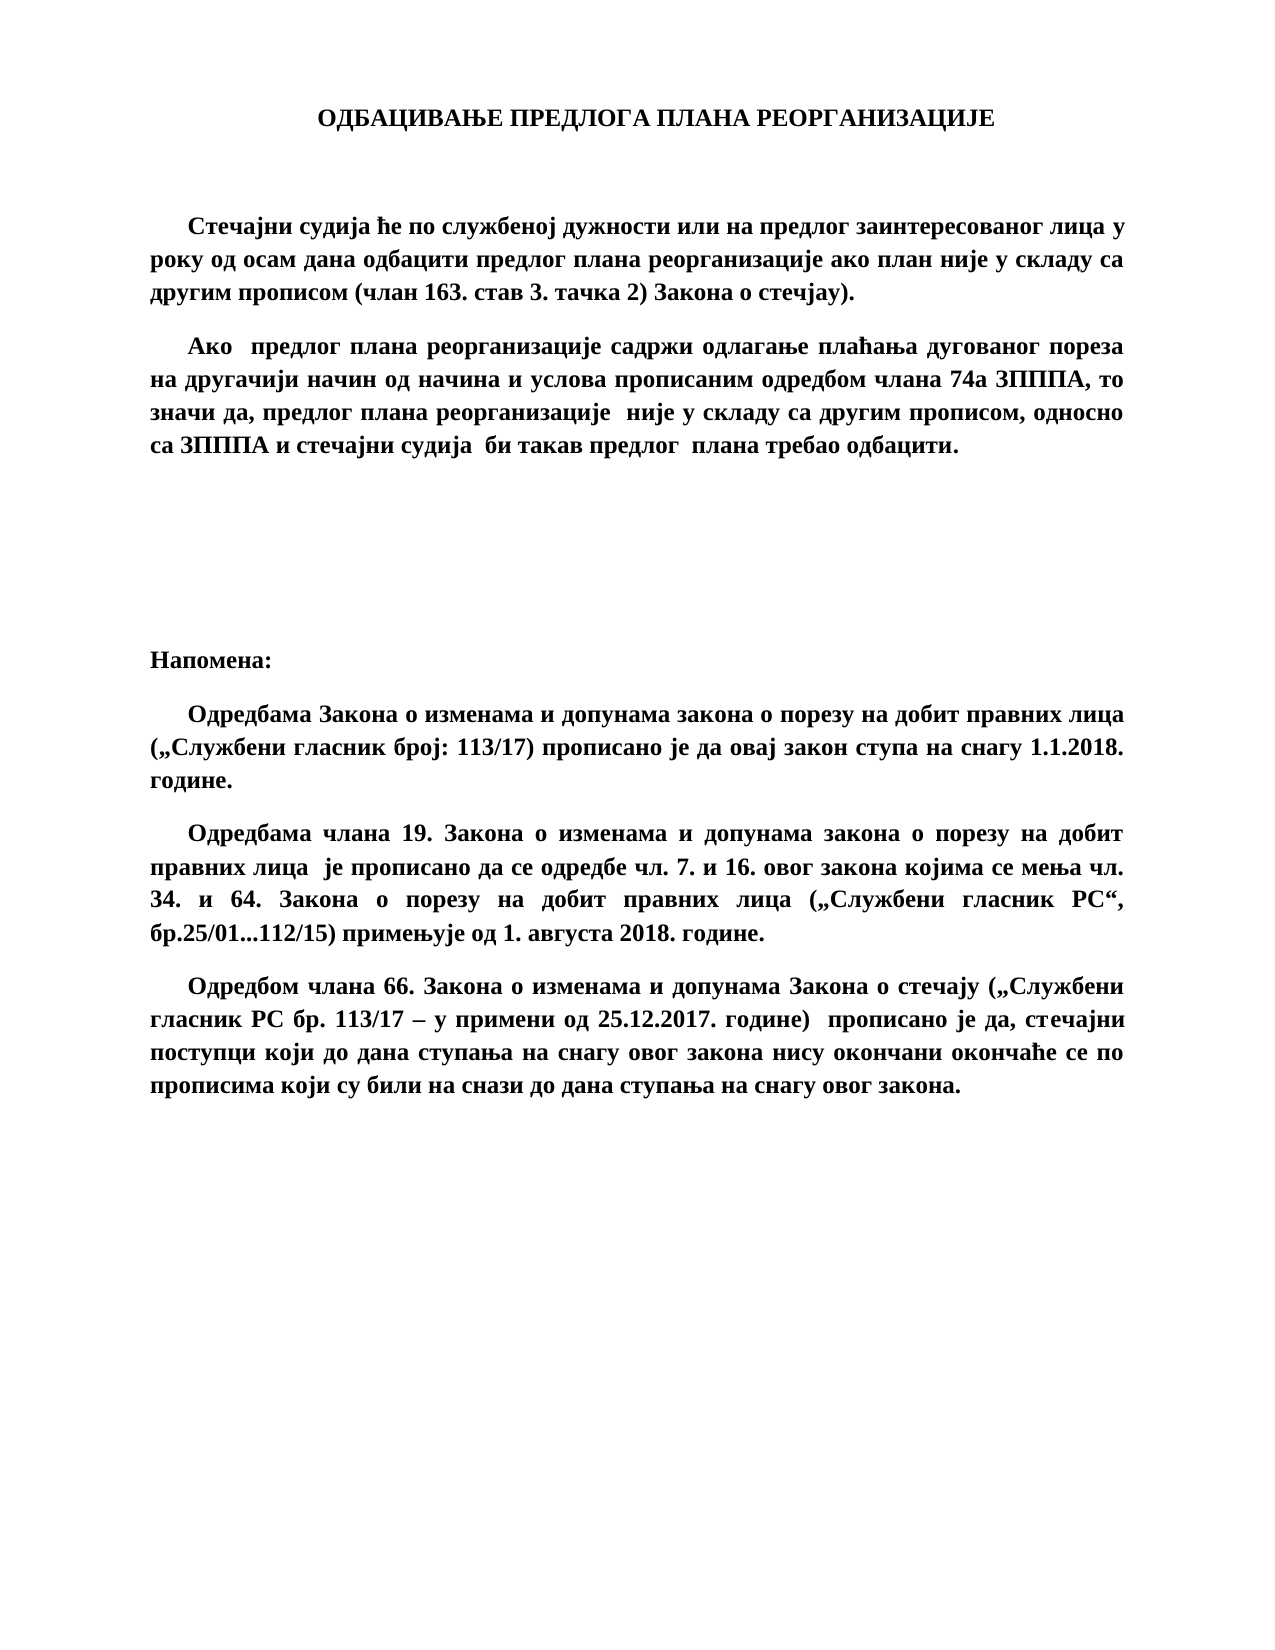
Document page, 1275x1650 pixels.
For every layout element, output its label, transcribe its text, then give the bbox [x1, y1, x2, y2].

text Ако предлог плана реорганизације садржи одлагање плаћања дугованог пореза на другачији начин од начина и услова прописаним одредбом члана 74а ЗПППА, то значи да, предлог плана реорганизације није у складу са другим прописом, односно са ЗПППА и стечајни судија би такав предлог плана требао одбацити. [150, 331, 1125, 459]
text ОДБАЦИВАЊЕ ПРЕДЛОГА ПЛАНА РЕОРГАНИЗАЦИЈЕ [150, 103, 1125, 132]
text Напомена: [150, 645, 1125, 673]
text Одредбом члана 66. Закона о изменама и допунама Закона о стечају („Службени гласник РС бр. 113/17 – у примени од 25.12.2017. године) прописано је да, стечајни поступци који до дана ступања на снагу овог закона нису окончани окончаће се по прописима који су били на снази до дана ступања на снагу овог закона. [150, 971, 1125, 1099]
text Одредбама Закона о изменама и допунама закона о порезу на добит правних лица („Службени гласник број: 113/17) прописано је да овај закон ступа на снагу 1.1.2018. године. [150, 699, 1125, 793]
text Одредбама члана 19. Закона о изменама и допунама закона о порезу на добит правних лица је прописано да се одредбе чл. 7. и 16. овог закона којима се мења чл. 34. и 64. Закона о порезу на добит правних лица („Службени гласник РС“, бр.25/01...112/15) примењује од 1. августа 2018. године. [150, 818, 1125, 946]
text Стечајни судија ће по службеној дужности или на предлог заинтересованог лица у року од осам дана одбацити предлог плана реорганизације ако план није у складу са другим прописом (члан 163. став 3. тачка 2) Закона о стечјау). [150, 211, 1125, 306]
